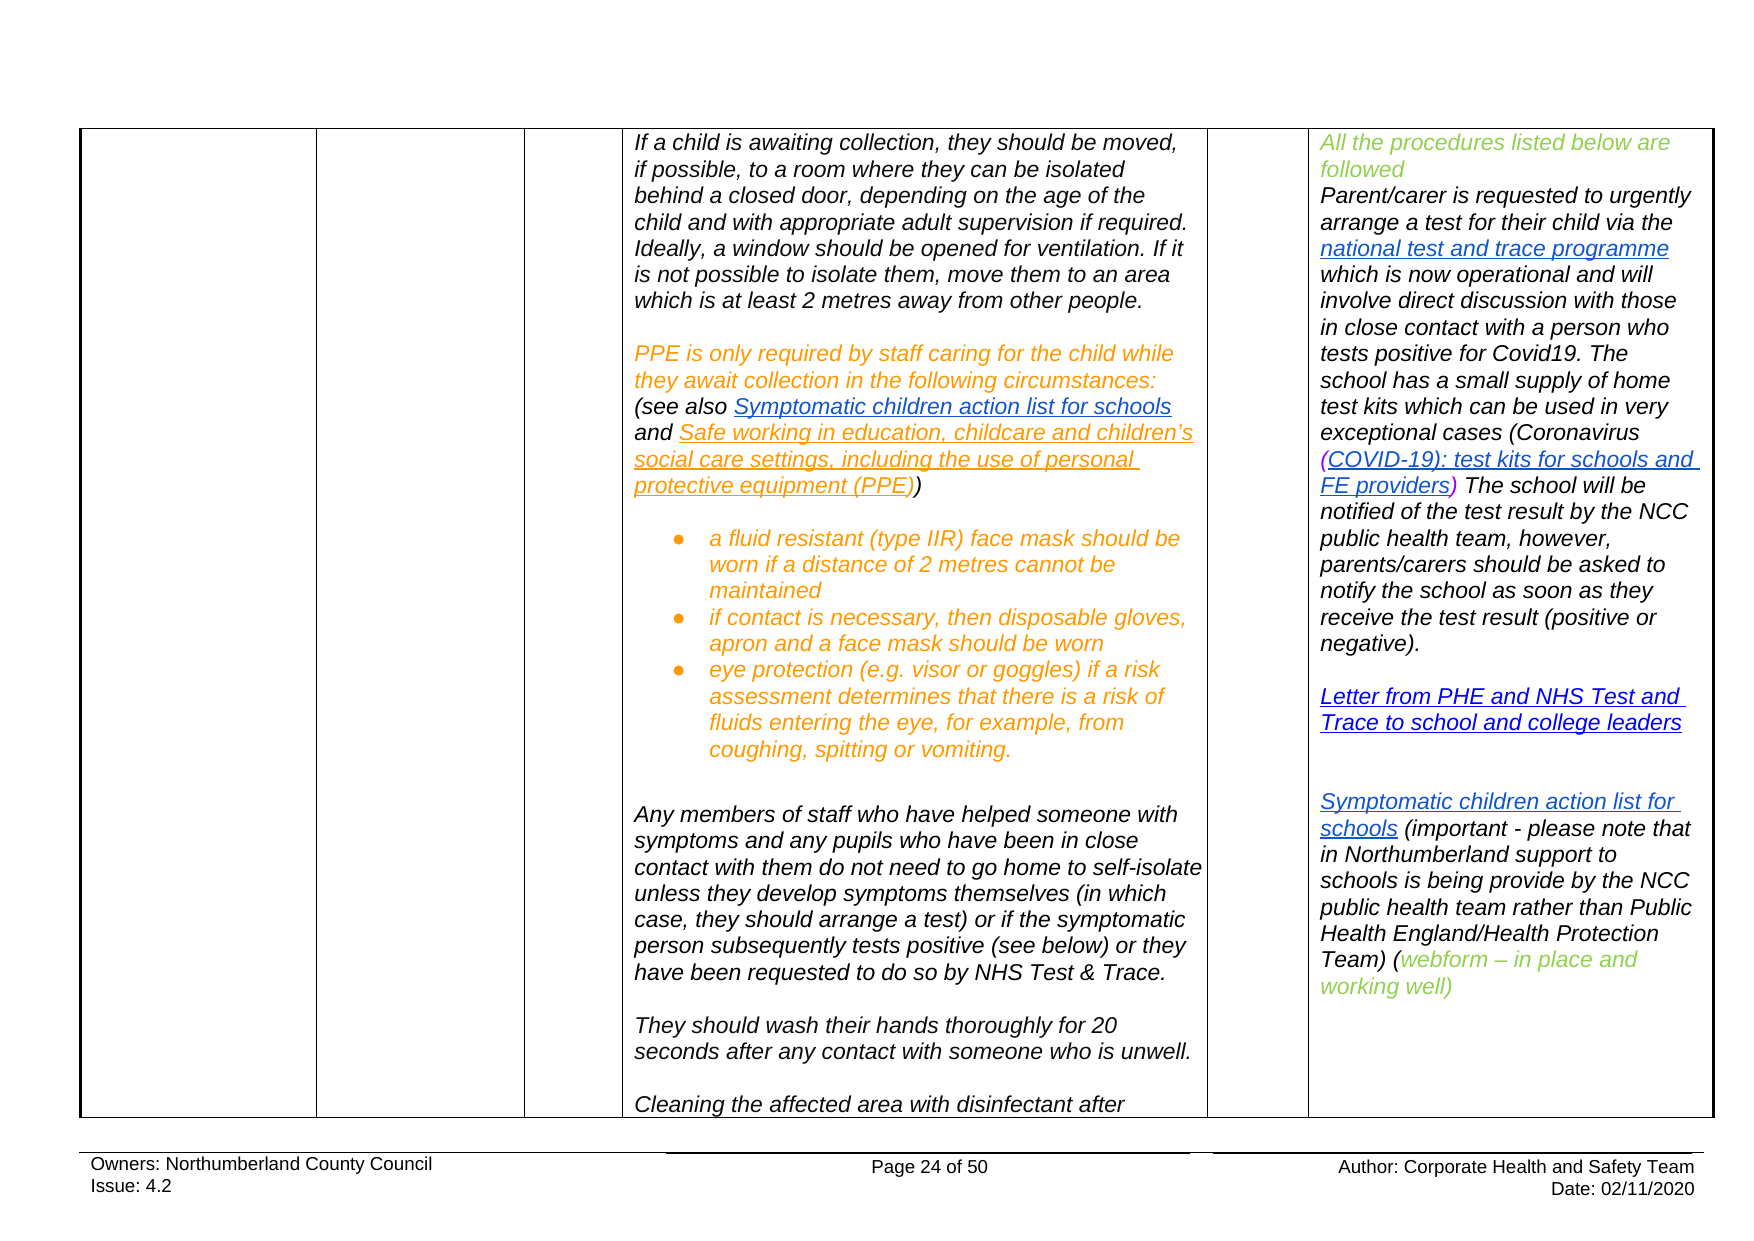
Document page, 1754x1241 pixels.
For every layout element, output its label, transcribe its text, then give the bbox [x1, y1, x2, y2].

table_cell H [525, 129, 622, 1117]
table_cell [623, 129, 1207, 1117]
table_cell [82, 129, 316, 1117]
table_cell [1309, 129, 1712, 1117]
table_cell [317, 129, 524, 1117]
table_cell M [1208, 129, 1308, 1117]
